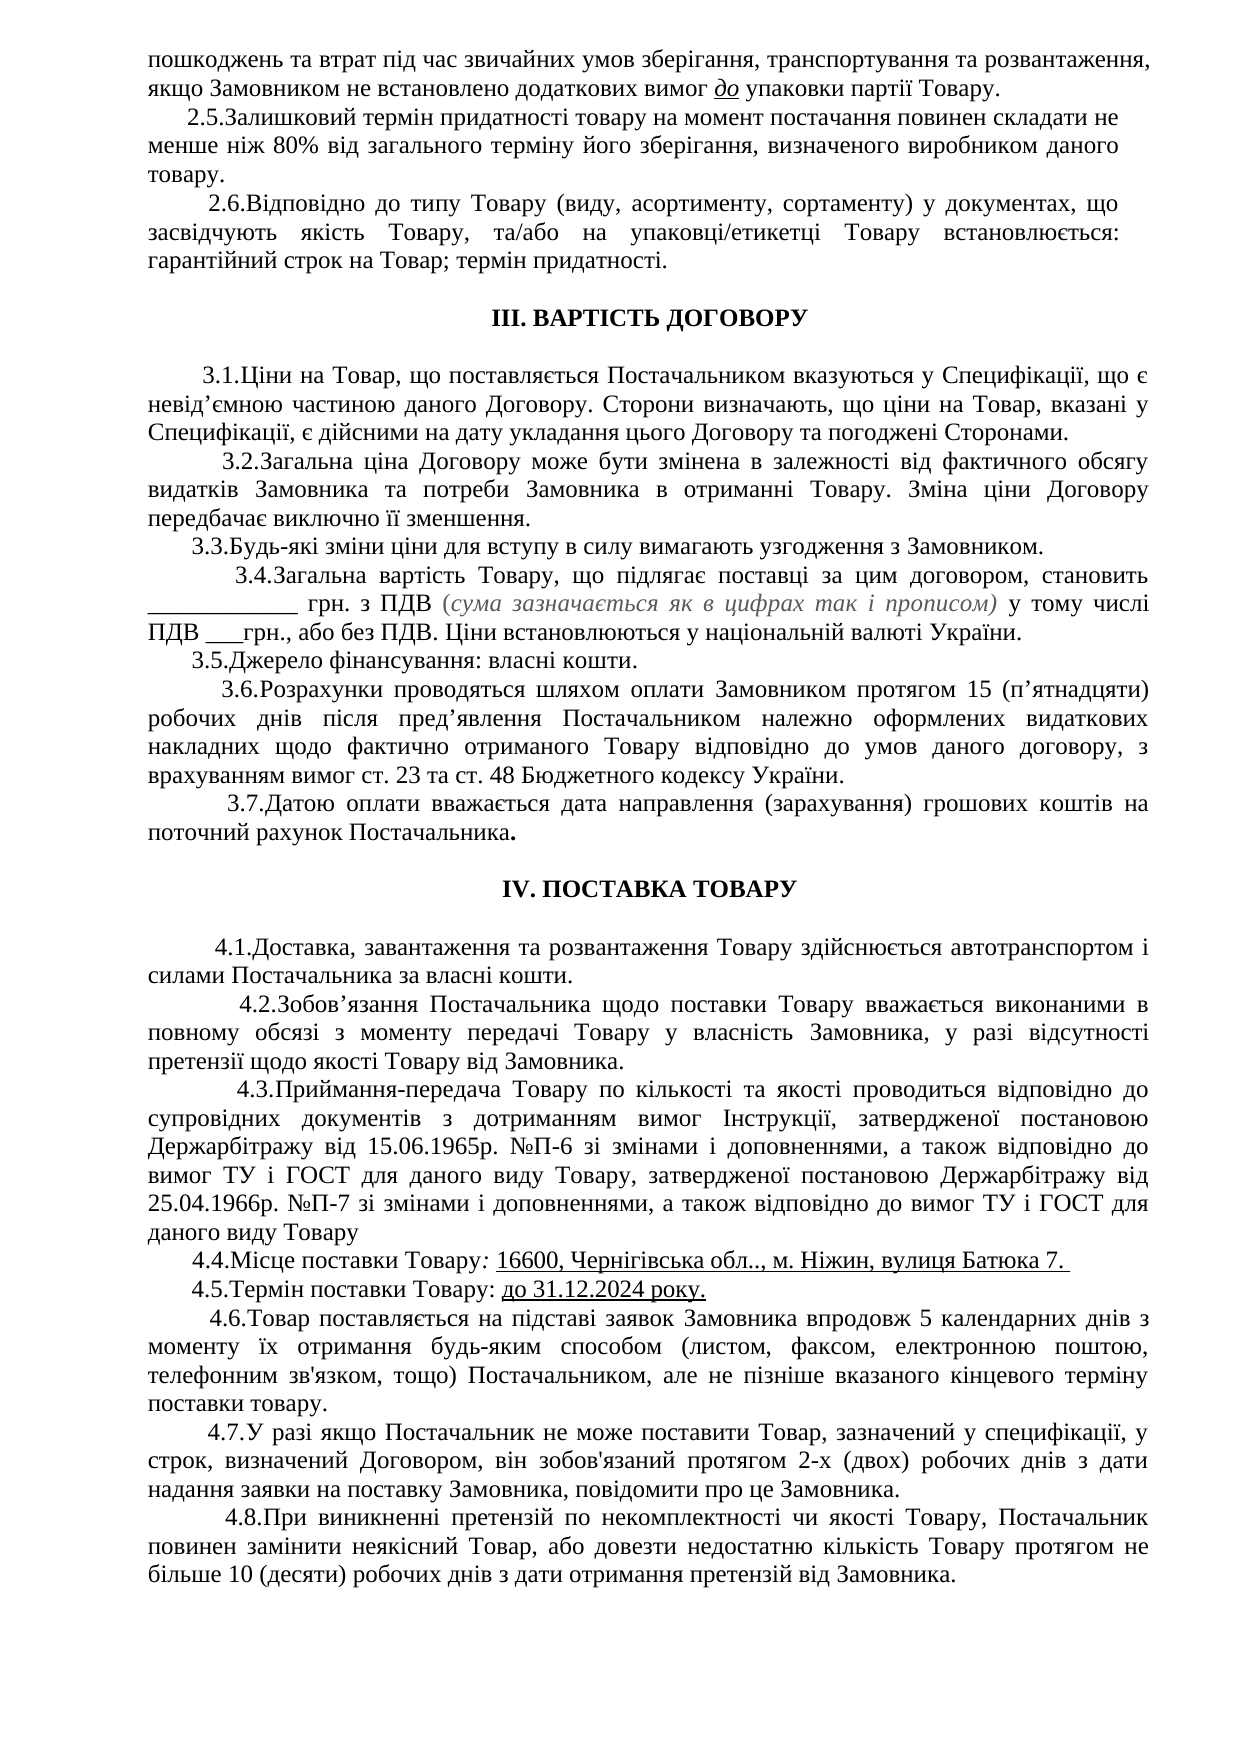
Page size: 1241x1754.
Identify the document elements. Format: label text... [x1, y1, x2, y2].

list 3.2.Загальна ціна Договору може бути змінена в залежності від фактичного обсягу видатків Замовника та потреби Замовника в отриманні Товару. Зміна ціни Договору передбачає виключно її зменшення. [148, 446, 1149, 532]
list 3.3.Будь-які зміни ціни для вступу в силу вимагають узгодження з Замовником. [148, 532, 1149, 560]
list 4.2.Зобов’язання Постачальника щодо поставки Товару вважається виконаними в повному обсязі з моменту передачі Товару у власність Замовника, у разі відсутності претензії щодо якості Товару від Замовника. [148, 989, 1149, 1075]
text IV. ПОСТАВКА ТОВАРУ [148, 874, 1152, 903]
list 3.1.Ціни на Товар, що поставляється Постачальником вказуються у Специфікації, що є невід’ємною частиною даного Договору. Сторони визначають, що ціни на Товар, вказані у Специфікації, є дійсними на дату укладання цього Договору та погоджені Сторонами. [148, 361, 1149, 446]
list 3.4.Загальна вартість Товару, що підлягає поставці за цим договором, становить ____________ грн. з ПДВ (сума зазначається як в цифрах так і прописом) у тому числі ПДВ ___грн., або без ПДВ. Ціни встановлюються у національній валюті України. [148, 560, 1149, 646]
list 4.6.Товар поставляється на підставі заявок Замовника впродовж 5 календарних днів з моменту їх отримання будь-яким способом (листом, факсом, електронною поштою, телефонним зв'язком, тощо) Постачальником, але не пізніше вказаного кінцевого терміну поставки товару. [148, 1303, 1149, 1417]
list 4.5.Термін поставки Товару: до 31.12.2024 року. [148, 1274, 1149, 1303]
text 2.6.Відповідно до типу Товару (виду, асортименту, сортаменту) у документах, що засвідчують якість Товару, та/або на упаковці/етикетці Товару встановлюється: гарантійний строк на Товар; термін придатності. [148, 188, 1120, 274]
list 4.3.Приймання-передача Товару по кількості та якості проводиться відповідно до супровідних документів з дотриманням вимог Інструкції, затвердженої постановою Держарбітражу від 15.06.1965р. №П-6 зі змінами і доповненнями, а також відповідно до вимог ТУ і ГОСТ для даного виду Товару, затвердженої постановою Держарбітражу від 25.04.1966р. №П-7 зі змінами і доповненнями, а також відповідно до вимог ТУ і ГОСТ для даного виду Товару [148, 1075, 1149, 1246]
list 4.8.При виникненні претензій по некомплектності чи якості Товару, Постачальник повинен замінити неякісний Товар, або довезти недостатню кількість Товару протягом не більше 10 (десяти) робочих днів з дати отримання претензій від Замовника. [148, 1503, 1149, 1588]
text 2.5.Залишковий термін придатності товару на момент постачання повинен складати не менше ніж 80% від загального терміну його зберігання, визначеного виробником даного товару. [148, 102, 1120, 188]
list 4.7.У разі якщо Постачальник не може поставити Товар, зазначений у специфікації, у строк, визначений Договором, він зобов'язаний протягом 2-х (двох) робочих днів з дати надання заявки на поставку Замовника, повідомити про це Замовника. [148, 1417, 1149, 1503]
list 3.7.Датою оплати вважається дата направлення (зарахування) грошових коштів на поточний рахунок Постачальника. [148, 789, 1149, 846]
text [148, 44, 1152, 102]
text III. ВАРТІСТЬ ДОГОВОРУ [148, 303, 1152, 332]
list 4.4.Місце поставки Товару: 16600, Чернігівська обл.., м. Ніжин, вулиця Батюка 7. [148, 1246, 1149, 1274]
list 3.5.Джерело фінансування: власні кошти. [148, 646, 1149, 674]
list 3.6.Розрахунки проводяться шляхом оплати Замовником протягом 15 (п’ятнадцяти) робочих днів після пред’явлення Постачальником належно оформлених видаткових накладних щодо фактично отриманого Товару відповідно до умов даного договору, з врахуванням вимог ст. 23 та ст. 48 Бюджетного кодексу України. [148, 674, 1149, 789]
list 4.1.Доставка, завантаження та розвантаження Товару здійснюється автотранспортом і силами Постачальника за власні кошти. [148, 932, 1149, 989]
